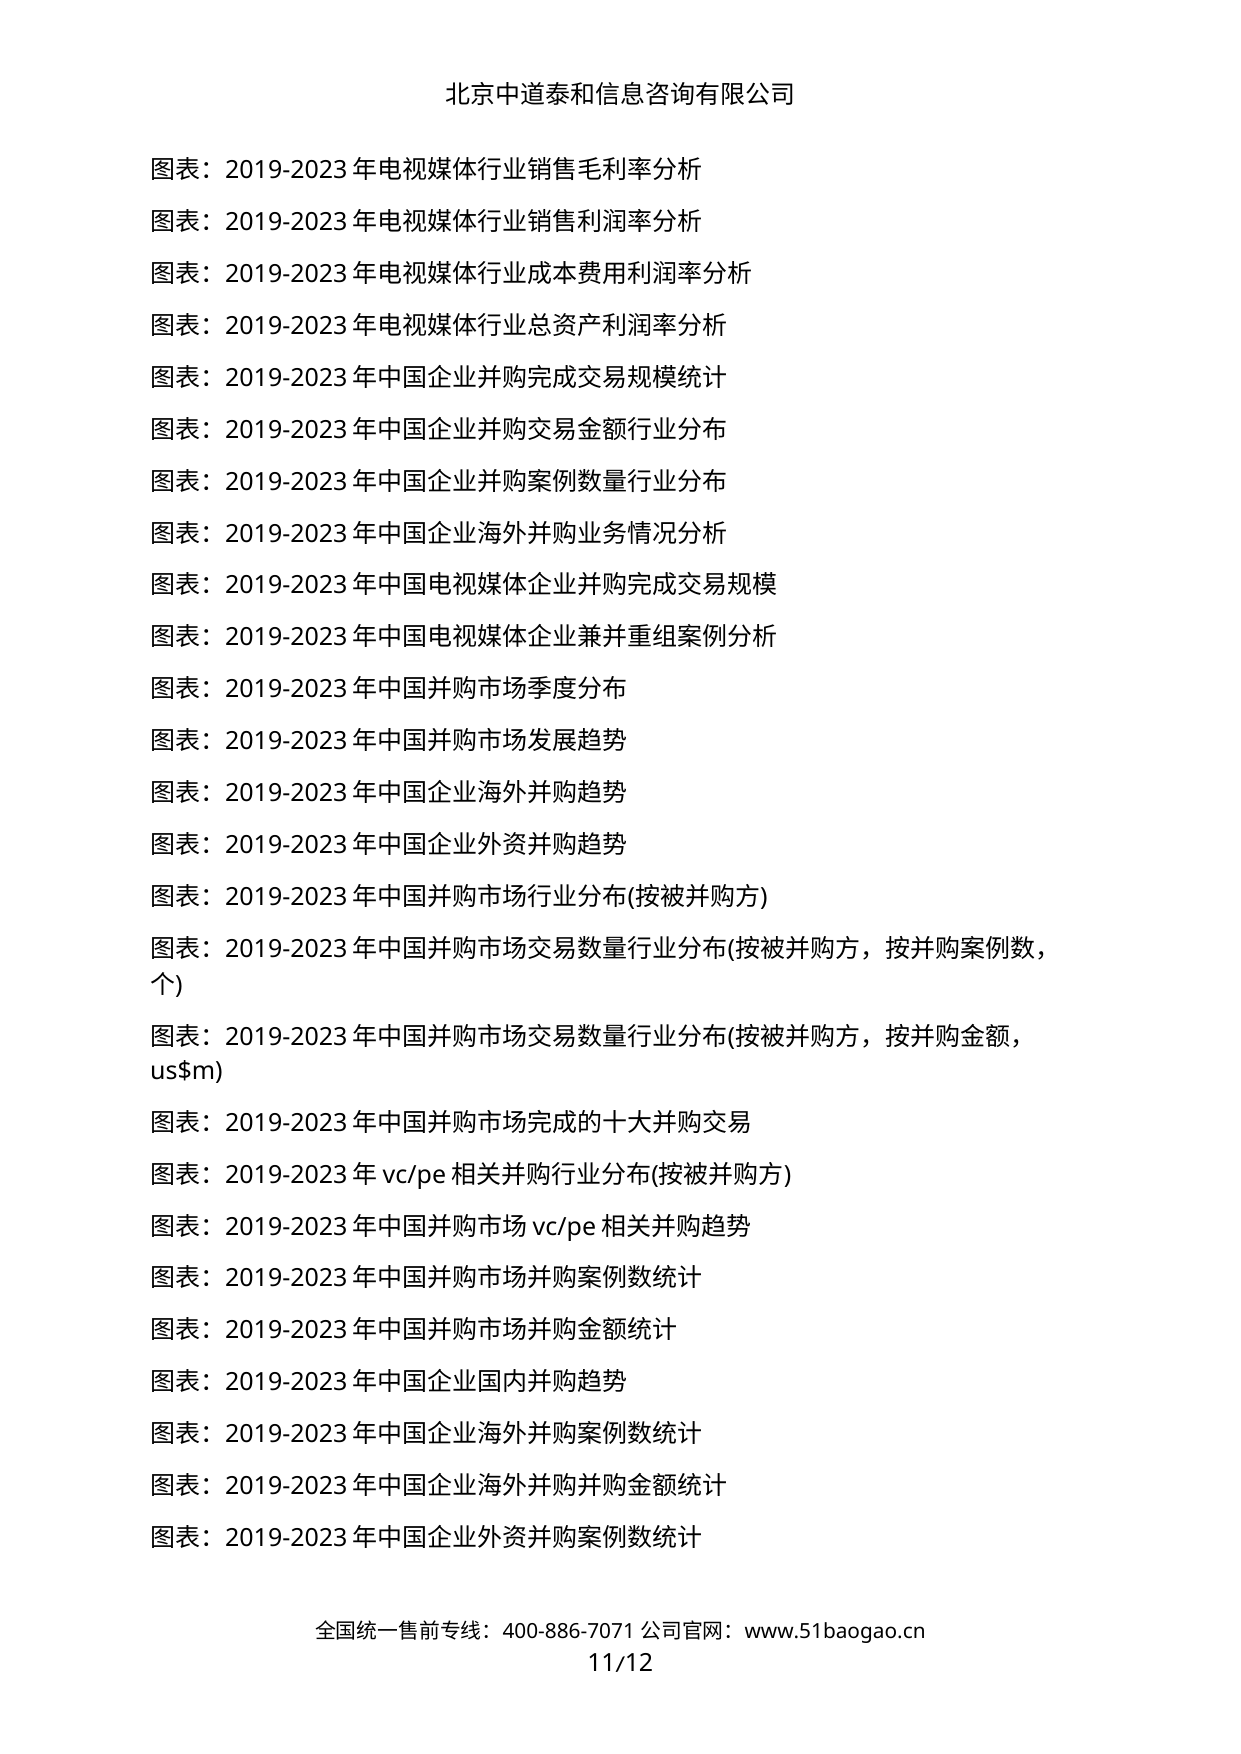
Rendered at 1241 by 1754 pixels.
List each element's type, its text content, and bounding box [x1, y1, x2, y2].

text 图表：2019-2023年中国并购市场季度分布 [150, 669, 1090, 705]
text 图表：2019-2023年中国企业海外并购业务情况分析 [150, 513, 1090, 549]
text 图表：2019-2023年中国电视媒体企业并购完成交易规模 [150, 565, 1090, 601]
text 图表：2019-2023年中国企业海外并购趋势 [150, 772, 1090, 809]
text 图表：2019-2023年电视媒体行业销售毛利率分析 [150, 150, 1090, 186]
text 图表：2019-2023年中国企业外资并购趋势 [150, 824, 1090, 861]
text 图表：2019-2023年电视媒体行业销售利润率分析 [150, 202, 1090, 238]
text 图表：2019-2023年中国企业并购交易金额行业分布 [150, 409, 1090, 446]
text 图表：2019-2023年电视媒体行业成本费用利润率分析 [150, 254, 1090, 290]
text 图表：2019-2023年中国并购市场vc/pe相关并购趋势 [150, 1206, 1090, 1242]
text 图表：2019-2023年vc/pe相关并购行业分布(按被并购方) [150, 1154, 1090, 1190]
text 图表：2019-2023年中国并购市场行业分布(按被并购方) [150, 876, 1090, 912]
text 图表：2019-2023年中国并购市场发展趋势 [150, 721, 1090, 757]
text 图表：2019-2023年中国企业国内并购趋势 [150, 1362, 1090, 1398]
text 图表：2019-2023年中国并购市场完成的十大并购交易 [150, 1102, 1090, 1138]
text 图表：2019-2023年中国企业外资并购案例数统计 [150, 1517, 1090, 1553]
text 图表：2019-2023年中国企业海外并购案例数统计 [150, 1413, 1090, 1450]
text 图表：2019-2023年中国企业海外并购并购金额统计 [150, 1465, 1090, 1502]
text 图表：2019-2023年中国并购市场交易数量行业分布(按被并购方，按并购案例数，个) [150, 928, 1090, 1001]
text 图表：2019-2023年中国并购市场并购案例数统计 [150, 1258, 1090, 1294]
text 图表：2019-2023年中国企业并购案例数量行业分布 [150, 461, 1090, 497]
text 图表：2019-2023年中国电视媒体企业兼并重组案例分析 [150, 617, 1090, 653]
text 图表：2019-2023年电视媒体行业总资产利润率分析 [150, 306, 1090, 342]
text 图表：2019-2023年中国企业并购完成交易规模统计 [150, 357, 1090, 394]
text 图表：2019-2023年中国并购市场交易数量行业分布(按被并购方，按并购金额，us$m) [150, 1016, 1090, 1087]
text 图表：2019-2023年中国并购市场并购金额统计 [150, 1310, 1090, 1346]
